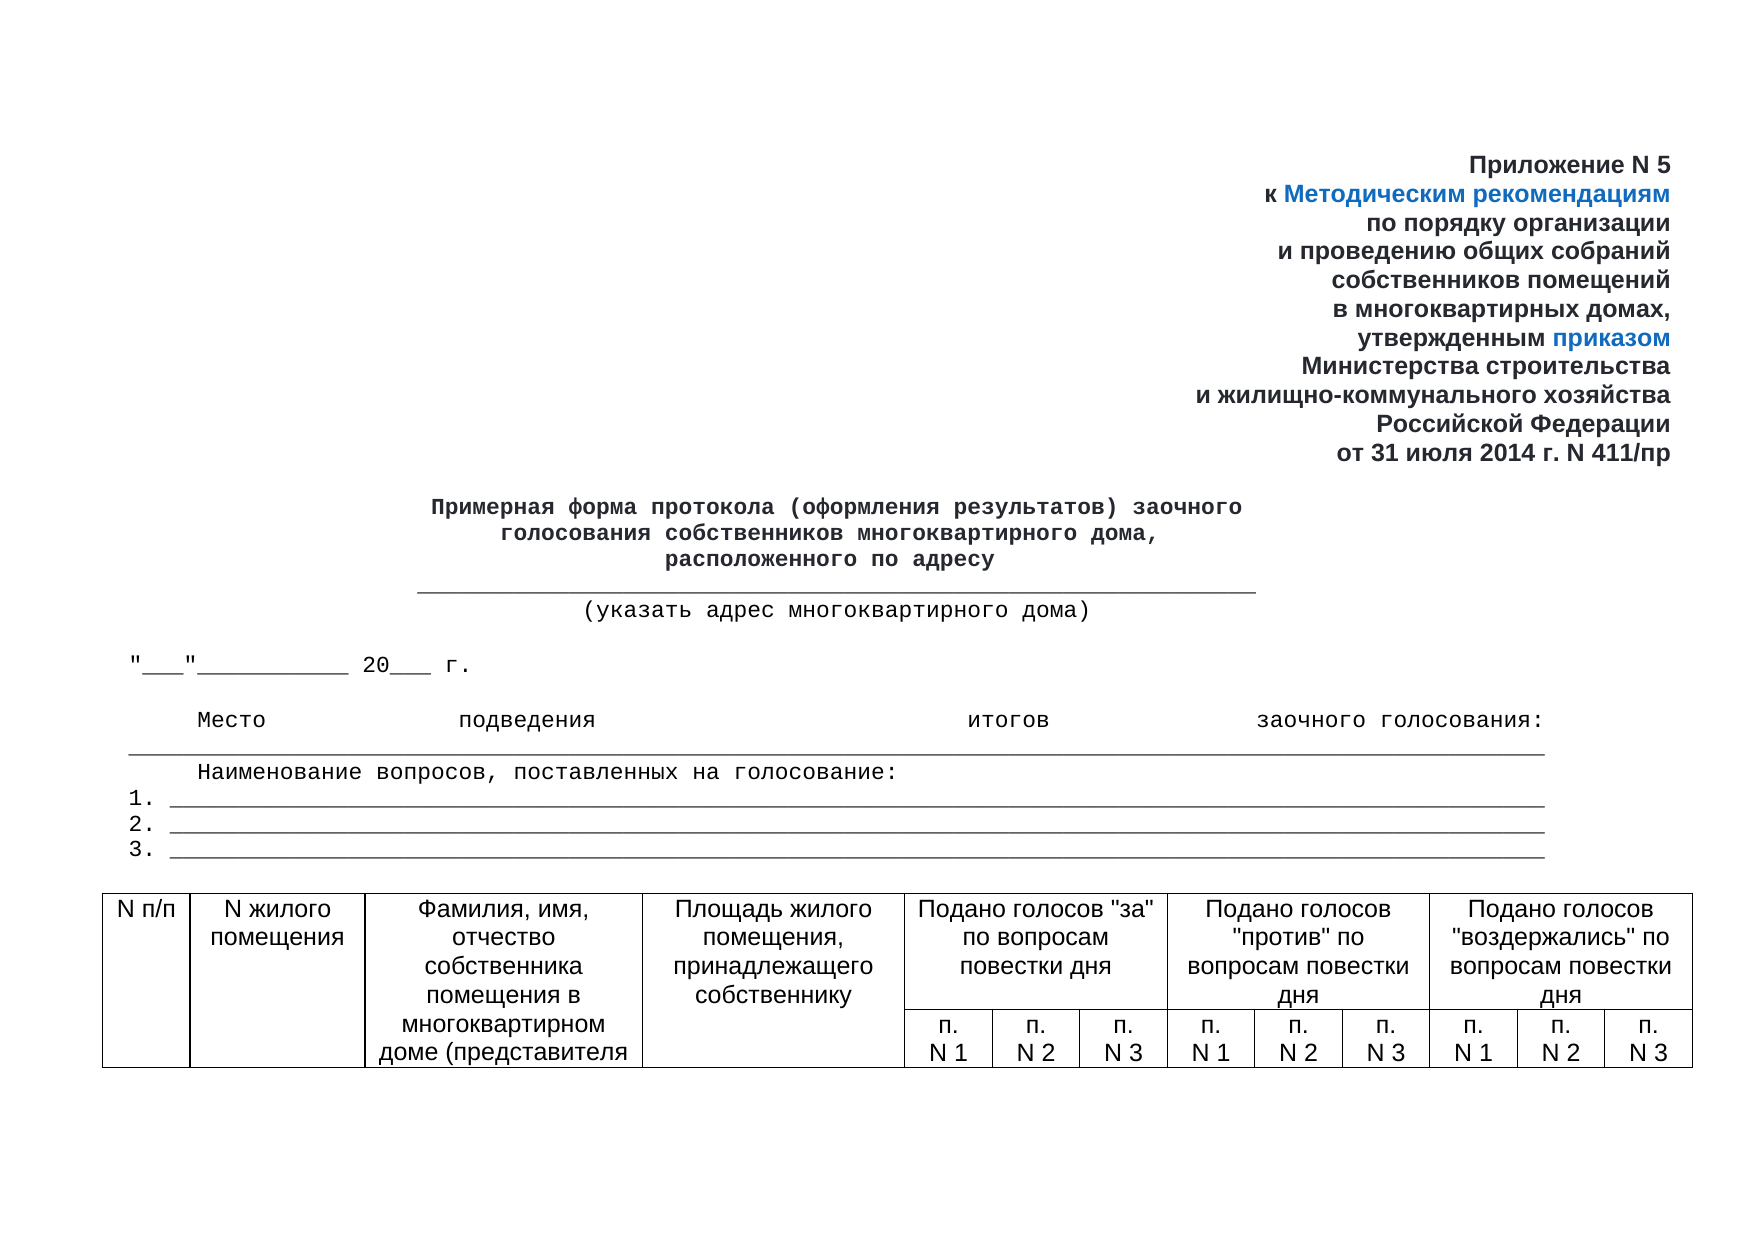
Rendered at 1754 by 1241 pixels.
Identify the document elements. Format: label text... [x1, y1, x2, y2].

table_cell п. N 3 [1080, 1010, 1167, 1067]
text 2. ____________________________________________________________________________________________________ [114, 812, 1671, 838]
table_header N п/п [103, 894, 189, 1067]
text голосования собственников многоквартирного дома, [114, 521, 1671, 547]
text _____________________________________________________________ [114, 573, 1671, 599]
text Приложение N 5 к Методическим рекомендациям по порядку организации и проведению общих собраний собственников помещений в многоквартирных домах, утвержденным приказом Министерства строительства и жилищно-коммунального хозяйства Российской Федерации от 31 июля 2014 г. N 411/пр [114, 150, 1671, 466]
table_cell п. N 2 [993, 1010, 1079, 1067]
text 3. ____________________________________________________________________________________________________ [114, 838, 1671, 864]
table_cell п. N 1 [1430, 1010, 1517, 1067]
text Место подведения итогов заочного голосования: [114, 708, 1671, 734]
table_cell п. N 2 [1518, 1010, 1604, 1067]
table_cell п. N 3 [1605, 1010, 1692, 1067]
table_header Подано голосов "за" по вопросам повестки дня [905, 894, 1167, 1008]
table_header Фамилия, имя, отчество собственника помещения в многоквартирном доме (представителя собственника) [366, 894, 642, 1067]
text (указать адрес многоквартирного дома) [114, 599, 1671, 625]
table_header Площадь жилого помещения, принадлежащего собственнику [643, 894, 904, 1067]
table_header Подано голосов "против" по вопросам повестки дня [1168, 894, 1429, 1008]
text "___"___________ 20___ г. [114, 653, 1671, 679]
text _______________________________________________________________________________________________________ [114, 734, 1671, 760]
text Примерная форма протокола (оформления результатов) заочного [114, 495, 1671, 521]
table_cell п. N 3 [1343, 1010, 1429, 1067]
table_header N жилого помещения [191, 894, 364, 1067]
text Наименование вопросов, поставленных на голосование: [114, 760, 1671, 786]
text 1. ____________________________________________________________________________________________________ [114, 786, 1671, 812]
table_header Подано голосов "воздержались" по вопросам повестки дня [1430, 894, 1692, 1008]
text расположенного по адресу [114, 547, 1671, 573]
table_cell п. N 1 [905, 1010, 992, 1067]
table_cell п. N 2 [1255, 1010, 1342, 1067]
table_cell п. N 1 [1168, 1010, 1254, 1067]
